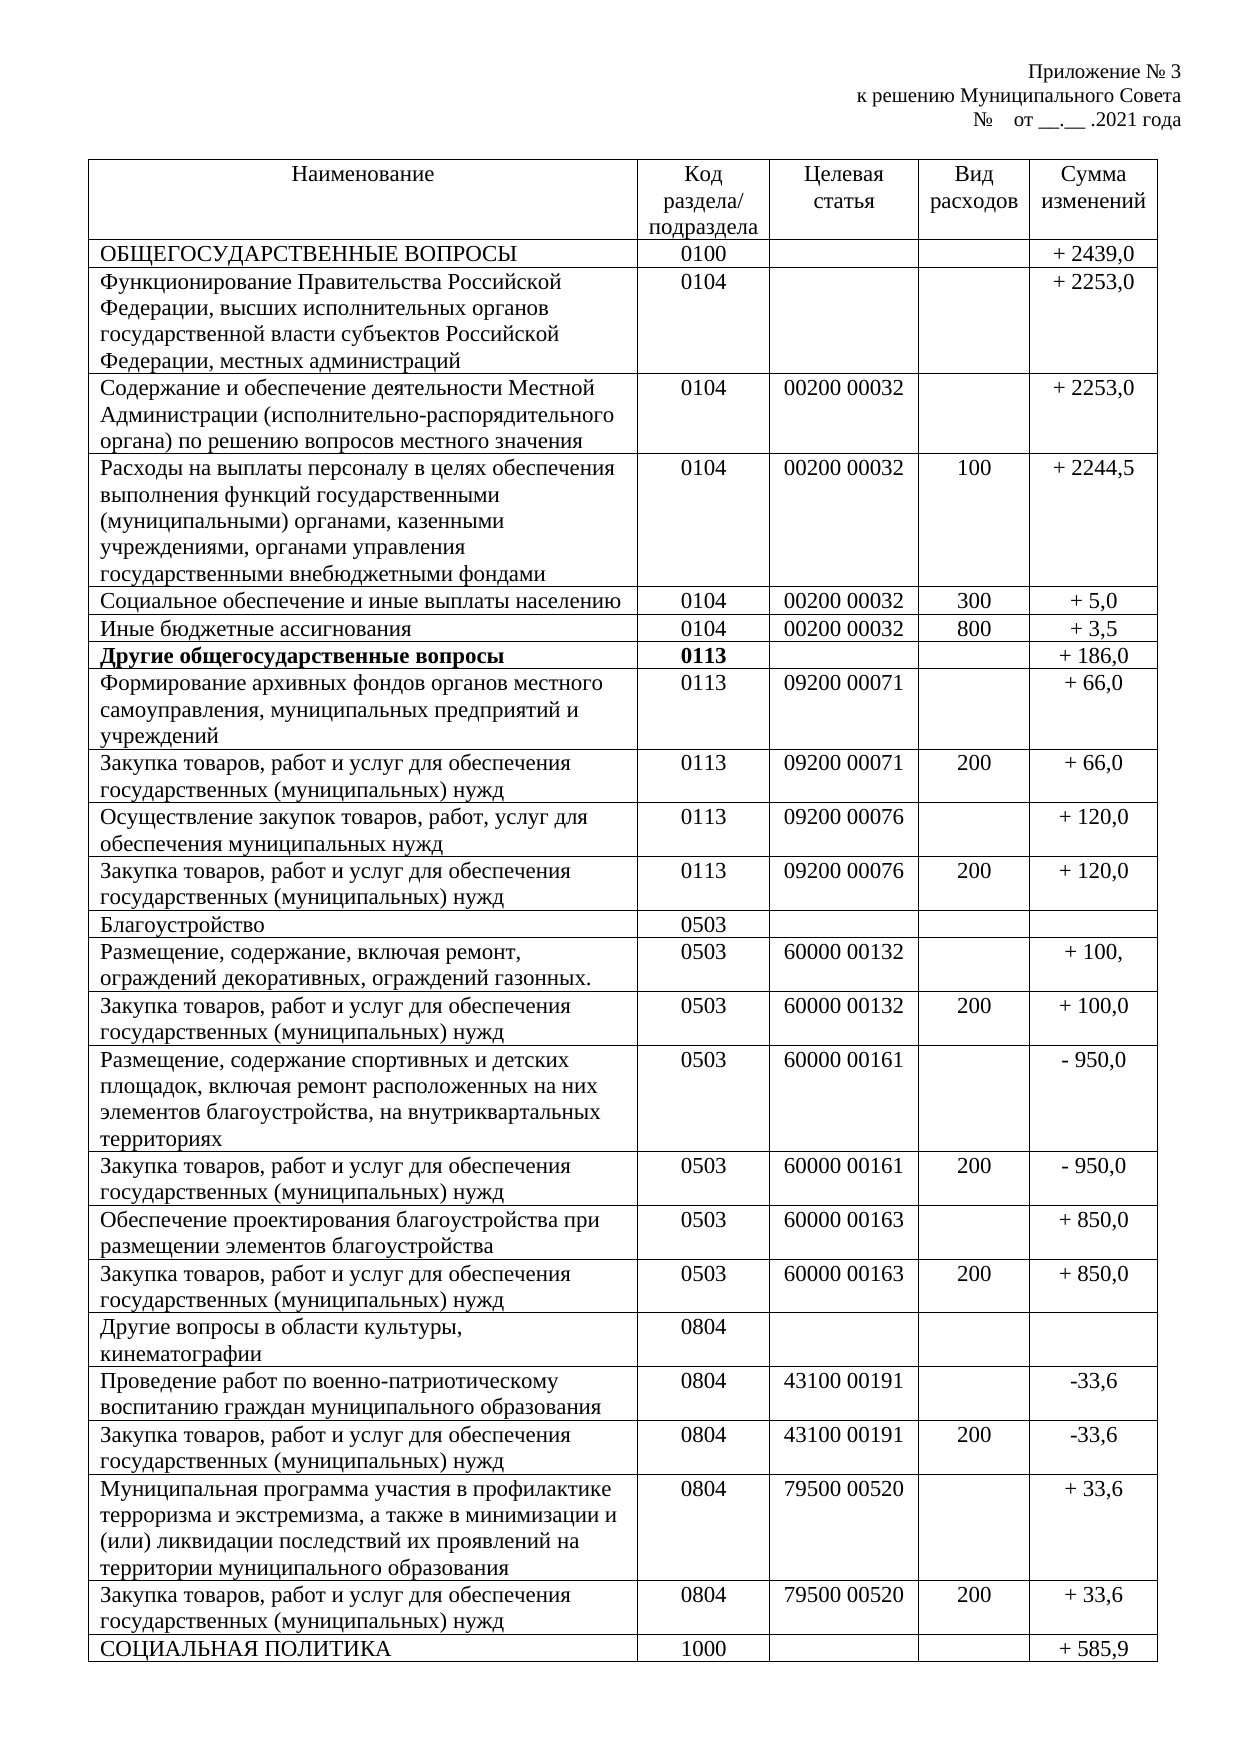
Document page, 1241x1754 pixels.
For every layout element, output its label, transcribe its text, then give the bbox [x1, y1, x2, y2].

table_cell Содержание и обеспечение деятельности Местной Администрации (исполнительно-распорядительного органа) по решению вопросов местного значения [89, 374, 637, 453]
table_cell + 186,0 [1030, 642, 1157, 668]
table_cell 200 [919, 1421, 1029, 1473]
table_cell 0804 [638, 1313, 769, 1366]
table_cell + 66,0 [1030, 669, 1157, 748]
table_cell 00200 00032 [770, 587, 918, 613]
table_cell [919, 374, 1029, 453]
table_header Код раздела/ подраздела [638, 160, 769, 239]
table_cell 00200 00032 [770, 454, 918, 586]
table_cell 60000 00161 [770, 1046, 918, 1151]
table_cell 0104 [638, 454, 769, 586]
table_cell + 120,0 [1030, 803, 1157, 856]
table_cell 0113 [638, 750, 769, 802]
table_cell + 585,9 [1030, 1635, 1157, 1661]
table_cell Закупка товаров, работ и услуг для обеспечения государственных (муниципальных) нужд [89, 1152, 637, 1205]
table_cell 100 [919, 454, 1029, 586]
table_cell 79500 00520 [770, 1475, 918, 1580]
table_cell Другие вопросы в области культуры, кинематографии [89, 1313, 637, 1366]
table_cell Функционирование Правительства Российской Федерации, высших исполнительных органов государственной власти субъектов Российской Федерации, местных администраций [89, 268, 637, 373]
table_cell [919, 938, 1029, 991]
table_cell 300 [919, 587, 1029, 613]
table_cell 0104 [638, 374, 769, 453]
table_cell 1000 [638, 1635, 769, 1661]
table_cell 79500 00520 [770, 1581, 918, 1634]
table_cell 0503 [638, 911, 769, 937]
table_cell [919, 268, 1029, 373]
table_cell + 100, [1030, 938, 1157, 991]
table_cell 0104 [638, 268, 769, 373]
table_header Сумма изменений [1030, 160, 1157, 239]
table_cell 00200 00032 [770, 374, 918, 453]
table_cell 60000 00132 [770, 938, 918, 991]
table_cell + 2253,0 [1030, 374, 1157, 453]
table_cell 09200 00076 [770, 803, 918, 856]
table_cell [919, 1313, 1029, 1366]
table_cell [919, 642, 1029, 668]
table_cell + 850,0 [1030, 1260, 1157, 1312]
table_cell Проведение работ по военно-патриотическому воспитанию граждан муниципального образования [89, 1367, 637, 1420]
table_cell Расходы на выплаты персоналу в целях обеспечения выполнения функций государственными (муниципальными) органами, казенными учреждениями, органами управления государственными внебюджетными фондами [89, 454, 637, 586]
table_cell + 5,0 [1030, 587, 1157, 613]
table_cell 0104 [638, 587, 769, 613]
table_cell -33,6 [1030, 1421, 1157, 1473]
text Приложение № 3 [118, 59, 1181, 83]
table_cell [1030, 1313, 1157, 1366]
table_cell 0804 [638, 1475, 769, 1580]
table_cell Другие общегосударственные вопросы [89, 642, 637, 668]
table_cell 0804 [638, 1581, 769, 1634]
table_cell + 2253,0 [1030, 268, 1157, 373]
table_cell 200 [919, 1152, 1029, 1205]
table_cell 0503 [638, 1046, 769, 1151]
table_cell Формирование архивных фондов органов местного самоуправления, муниципальных предприятий и учреждений [89, 669, 637, 748]
table_cell Закупка товаров, работ и услуг для обеспечения государственных (муниципальных) нужд [89, 1581, 637, 1634]
table_cell [919, 669, 1029, 748]
table_cell [919, 1046, 1029, 1151]
table_cell 60000 00163 [770, 1260, 918, 1312]
table_cell 43100 00191 [770, 1367, 918, 1420]
table_cell Иные бюджетные ассигнования [89, 615, 637, 641]
table_cell 0113 [638, 642, 769, 668]
table_cell + 66,0 [1030, 750, 1157, 802]
table_cell 0113 [638, 857, 769, 910]
table_cell 0503 [638, 1260, 769, 1312]
table_cell 0804 [638, 1421, 769, 1473]
table_cell - 950,0 [1030, 1046, 1157, 1151]
table_cell 09200 00071 [770, 750, 918, 802]
table_cell Социальное обеспечение и иные выплаты населению [89, 587, 637, 613]
table_cell 200 [919, 1260, 1029, 1312]
table_cell 0503 [638, 1152, 769, 1205]
table_cell [770, 911, 918, 937]
table_cell + 2439,0 [1030, 240, 1157, 267]
table_cell 60000 00163 [770, 1206, 918, 1258]
table_cell 200 [919, 992, 1029, 1044]
table_cell Размещение, содержание спортивных и детских площадок, включая ремонт расположенных на них элементов благоустройства, на внутриквартальных территориях [89, 1046, 637, 1151]
table_header Вид расходов [919, 160, 1029, 239]
table_cell Размещение, содержание, включая ремонт, ограждений декоративных, ограждений газонных. [89, 938, 637, 991]
table_cell -33,6 [1030, 1367, 1157, 1420]
table_cell 0100 [638, 240, 769, 267]
table_cell 0503 [638, 938, 769, 991]
table_header Целевая статья [770, 160, 918, 239]
text к решению Муниципального Совета [118, 83, 1181, 107]
table_cell + 2244,5 [1030, 454, 1157, 586]
table_header Наименование [89, 160, 637, 239]
table_cell [919, 803, 1029, 856]
table_cell Закупка товаров, работ и услуг для обеспечения государственных (муниципальных) нужд [89, 992, 637, 1044]
table_cell [919, 911, 1029, 937]
table_cell [770, 1635, 918, 1661]
text № от __.__ .2021 года [118, 107, 1181, 131]
table_cell 0804 [638, 1367, 769, 1420]
table_cell + 33,6 [1030, 1475, 1157, 1580]
table_cell [1030, 911, 1157, 937]
table_cell 200 [919, 750, 1029, 802]
table_cell + 3,5 [1030, 615, 1157, 641]
table_cell + 100,0 [1030, 992, 1157, 1044]
table_cell 09200 00071 [770, 669, 918, 748]
table_cell Обеспечение проектирования благоустройства при размещении элементов благоустройства [89, 1206, 637, 1258]
table_cell [919, 1475, 1029, 1580]
table_cell ОБЩЕГОСУДАРСТВЕННЫЕ ВОПРОСЫ [89, 240, 637, 267]
table_cell [919, 1206, 1029, 1258]
table_cell 60000 00132 [770, 992, 918, 1044]
table_cell + 850,0 [1030, 1206, 1157, 1258]
table_cell Закупка товаров, работ и услуг для обеспечения государственных (муниципальных) нужд [89, 1260, 637, 1312]
table_cell [770, 240, 918, 267]
table_cell [770, 642, 918, 668]
table_cell + 33,6 [1030, 1581, 1157, 1634]
table_cell - 950,0 [1030, 1152, 1157, 1205]
table_cell [770, 1313, 918, 1366]
table_cell 00200 00032 [770, 615, 918, 641]
table_cell 200 [919, 857, 1029, 910]
table_cell Закупка товаров, работ и услуг для обеспечения государственных (муниципальных) нужд [89, 1421, 637, 1473]
table_cell Муниципальная программа участия в профилактике терроризма и экстремизма, а также в минимизации и (или) ликвидации последствий их проявлений на территории муниципального образования [89, 1475, 637, 1580]
table_cell 0113 [638, 669, 769, 748]
table_cell 0104 [638, 615, 769, 641]
table_cell Закупка товаров, работ и услуг для обеспечения государственных (муниципальных) нужд [89, 750, 637, 802]
table_cell + 120,0 [1030, 857, 1157, 910]
table_cell [770, 268, 918, 373]
table_cell [919, 240, 1029, 267]
table_cell [919, 1635, 1029, 1661]
table_cell СОЦИАЛЬНАЯ ПОЛИТИКА [89, 1635, 637, 1661]
table_cell 43100 00191 [770, 1421, 918, 1473]
table_cell Осуществление закупок товаров, работ, услуг для обеспечения муниципальных нужд [89, 803, 637, 856]
table_cell 200 [919, 1581, 1029, 1634]
table_cell [919, 1367, 1029, 1420]
table_cell 60000 00161 [770, 1152, 918, 1205]
table_cell 0113 [638, 803, 769, 856]
table_cell 800 [919, 615, 1029, 641]
table_cell 0503 [638, 1206, 769, 1258]
table_cell 09200 00076 [770, 857, 918, 910]
table_cell 0503 [638, 992, 769, 1044]
table_cell Закупка товаров, работ и услуг для обеспечения государственных (муниципальных) нужд [89, 857, 637, 910]
table_cell Благоустройство [89, 911, 637, 937]
